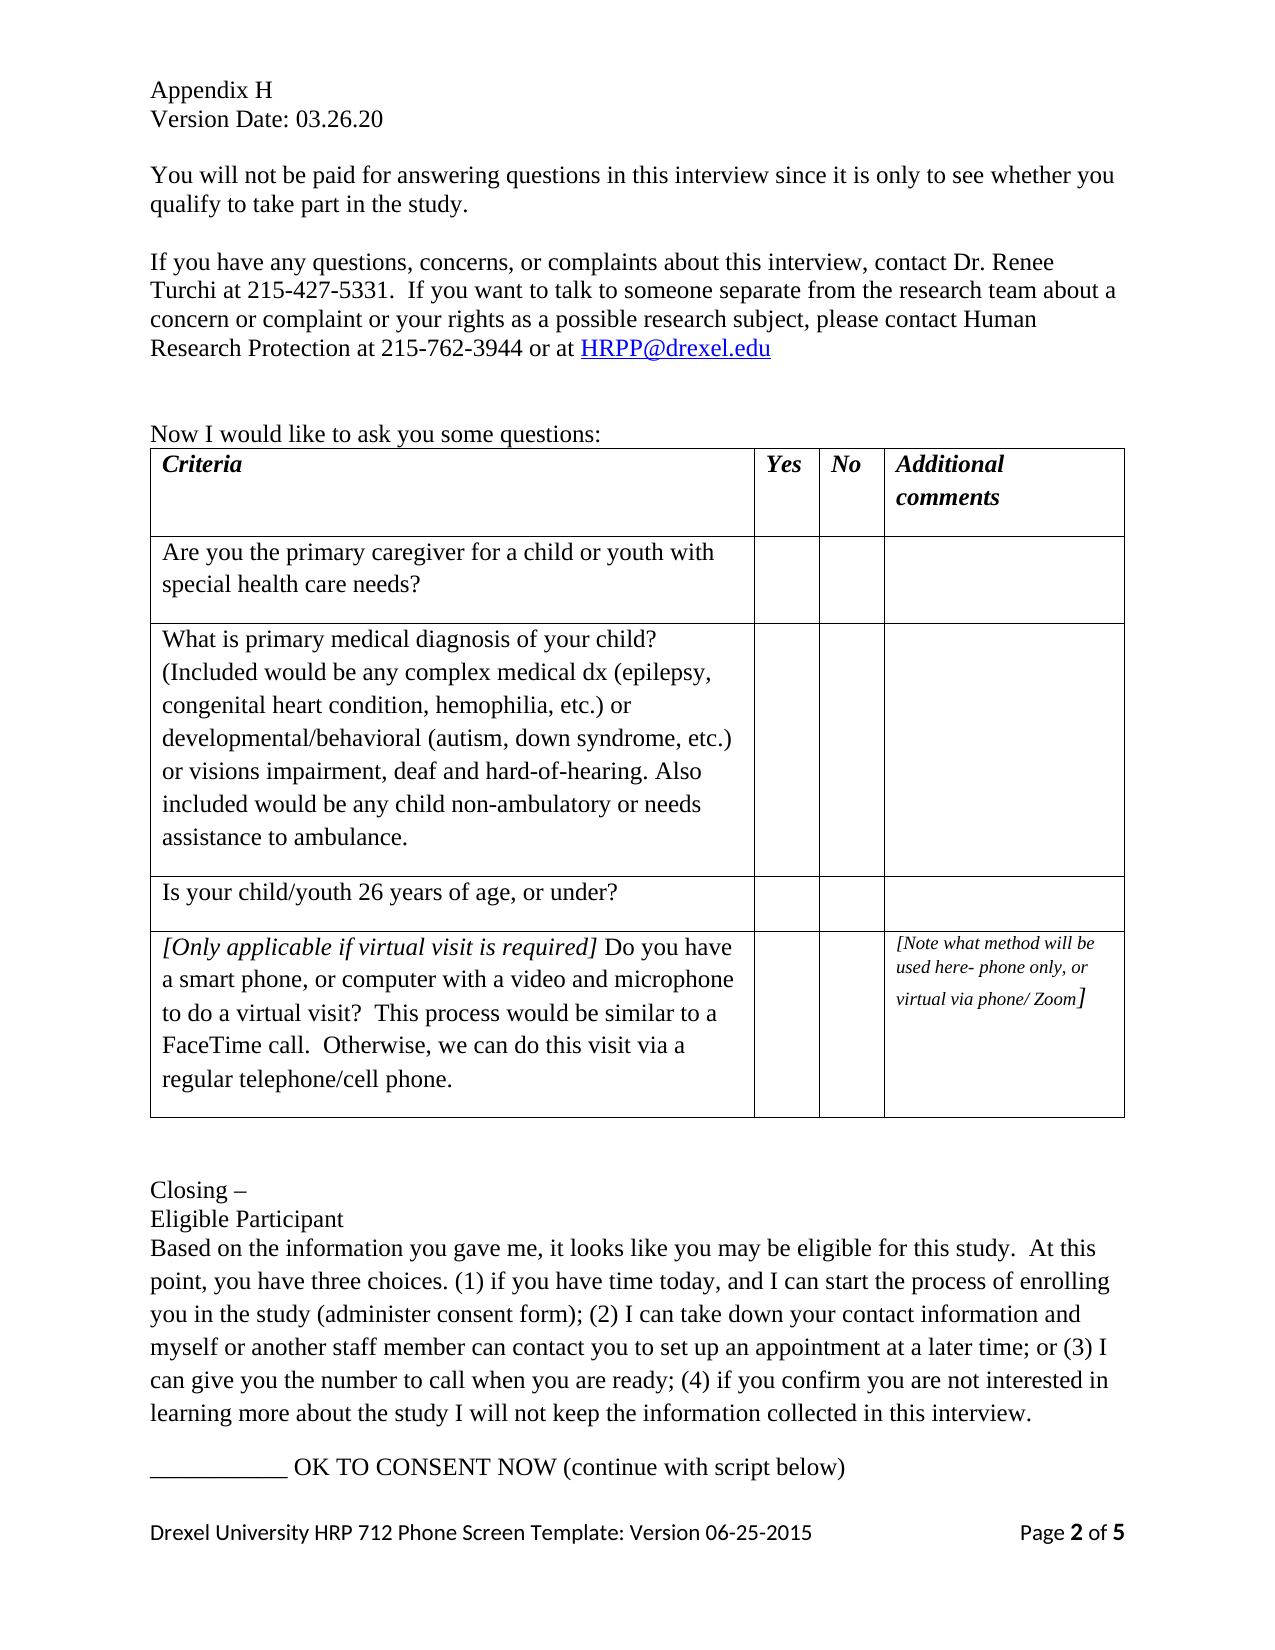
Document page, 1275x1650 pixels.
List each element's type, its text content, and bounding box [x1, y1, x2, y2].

table_header No [820, 449, 884, 536]
table_cell Is your child/youth 26 years of age, or under? [151, 877, 754, 931]
table_cell [755, 537, 819, 623]
table_cell [755, 877, 819, 931]
table_cell [755, 932, 819, 1117]
table_cell [755, 624, 819, 876]
table_cell Are you the primary caregiver for a child or youth with special health care needs? [151, 537, 754, 623]
table_cell [885, 537, 1124, 623]
text Based on the information you gave me, it looks like you may be eligible for this study. At this point, you have three choices. (1) if you have time today, and I can start the process of enrolling you in the study (administer consent form); (2) I can take down your contact information and myself or another staff member can contact you to set up an appointment at a later time; or (3) I can give you the number to call when you are ready; (4) if you confirm you are not interested in learning more about the study I will not keep the information collected in this interview. [150, 1233, 1125, 1427]
table_cell [885, 624, 1124, 876]
text Closing – [150, 1176, 1125, 1204]
table_header Yes [755, 449, 819, 536]
table_cell [820, 932, 884, 1117]
table_cell [Note what method will be used here- phone only, or virtual via phone/ Zoom] [885, 932, 1124, 1117]
table_cell [820, 537, 884, 623]
table_cell [820, 877, 884, 931]
table_header Additional comments [885, 449, 1124, 536]
table_cell [820, 624, 884, 876]
text If you have any questions, concerns, or complaints about this interview, contact Dr. Renee Turchi at 215-427-5331. If you want to talk to someone separate from the research team about a concern or complaint or your rights as a possible research subject, please contact Human Research Protection at 215-762-3944 or at HRPP@drexel.edu [150, 247, 1125, 362]
text You will not be paid for answering questions in this interview since it is only to see whether you qualify to take part in the study. [150, 161, 1125, 218]
table_header Criteria [151, 449, 754, 536]
table_cell [885, 877, 1124, 931]
table_cell [Only applicable if virtual visit is required] Do you have a smart phone, or computer with a video and microphone to do a virtual visit? This process would be similar to a FaceTime call. Otherwise, we can do this visit via a regular telephone/cell phone. [151, 932, 754, 1117]
table_cell What is primary medical diagnosis of your child? (Included would be any complex medical dx (epilepsy, congenital heart condition, hemophilia, etc.) or developmental/behavioral (autism, down syndrome, etc.) or visions impairment, deaf and hard-of-hearing. Also included would be any child non-ambulatory or needs assistance to ambulance. [151, 624, 754, 876]
text Eligible Participant [150, 1204, 1125, 1233]
text ___________ OK TO CONSENT NOW (continue with script below) [150, 1452, 1125, 1481]
text Now I would like to ask you some questions: [150, 419, 1125, 448]
